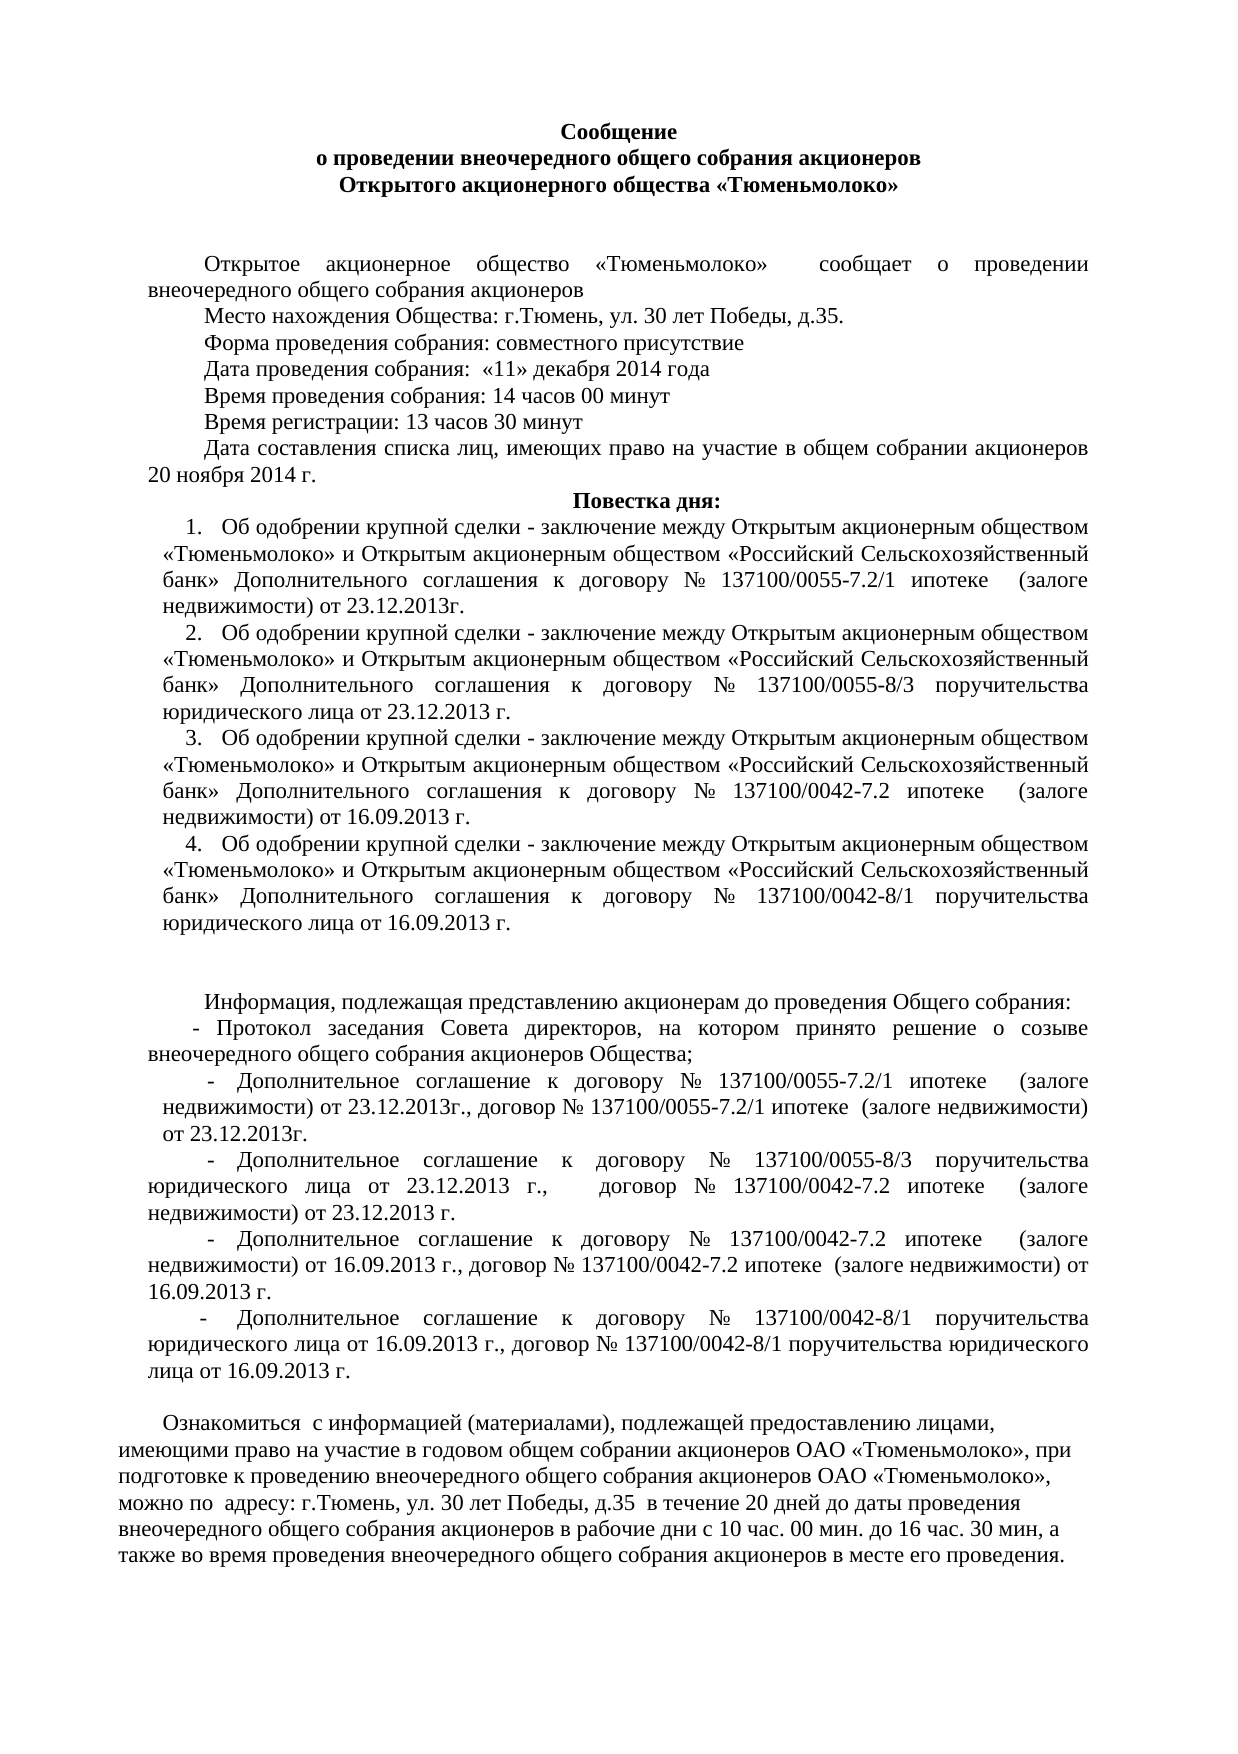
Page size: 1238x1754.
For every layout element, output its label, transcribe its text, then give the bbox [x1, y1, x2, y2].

list Об одобрении крупной сделки - заключение между Открытым акционерным обществом «Тюменьмолоко» и Открытым акционерным обществом «Российский Сельскохозяйственный банк» Дополнительного соглашения к договору № 137100/0055-7.2/1 ипотеке (залоге недвижимости) от 23.12.2013г. [162, 513, 1090, 619]
text Место нахождения Общества: г.Тюмень, ул. 30 лет Победы, д.35. [148, 303, 1090, 329]
text - Протокол заседания Совета директоров, на котором принято решение о созыве внеочередного общего собрания акционеров Общества; [148, 1014, 1090, 1067]
text Ознакомиться с информацией (материалами), подлежащей предоставлению лицами, имеющими право на участие в годовом общем собрании акционеров ОАО «Тюменьмолоко», при подготовке к проведению внеочередного общего собрания акционеров ОАО «Тюменьмолоко», можно по адресу: г.Тюмень, ул. 30 лет Победы, д.35 в течение 20 дней до даты проведения внеочередного общего собрания акционеров в рабочие дни с 10 час. 00 мин. до 16 час. 30 мин, а также во время проведения внеочередного общего собрания акционеров в месте его проведения. [118, 1409, 1090, 1568]
text Дата проведения собрания: «11» декабря 2014 года [148, 355, 1090, 382]
list Дополнительное соглашение к договору № 137100/0042-7.2 ипотеке (залоге недвижимости) от 16.09.2013 г., договор № 137100/0042-7.2 ипотеке (залоге недвижимости) от 16.09.2013 г. [148, 1225, 1090, 1304]
text Время проведения собрания: 14 часов 00 минут [148, 382, 1090, 408]
text Повестка дня: [148, 487, 1090, 513]
list Дополнительное соглашение к договору № 137100/0055-8/3 поручительства юридического лица от 23.12.2013 г., договор № 137100/0042-7.2 ипотеке (залоге недвижимости) от 23.12.2013 г. [148, 1146, 1090, 1225]
text Открытого акционерного общества «Тюменьмолоко» [148, 171, 1090, 197]
text о проведении внеочередного общего собрания акционеров [148, 144, 1090, 171]
text Дата составления списка лиц, имеющих право на участие в общем собрании акционеров 20 ноября 2014 г. [148, 434, 1090, 487]
text Открытое акционерное общество «Тюменьмолоко» сообщает о проведении внеочередного общего собрания акционеров [148, 250, 1090, 303]
text Форма проведения собрания: совместного присутствие [148, 329, 1090, 355]
text Время регистрации: 13 часов 30 минут [148, 408, 1090, 434]
list Об одобрении крупной сделки - заключение между Открытым акционерным обществом «Тюменьмолоко» и Открытым акционерным обществом «Российский Сельскохозяйственный банк» Дополнительного соглашения к договору № 137100/0042-8/1 поручительства юридического лица от 16.09.2013 г. [162, 830, 1090, 935]
text Сообщение [148, 118, 1090, 144]
list Об одобрении крупной сделки - заключение между Открытым акционерным обществом «Тюменьмолоко» и Открытым акционерным обществом «Российский Сельскохозяйственный банк» Дополнительного соглашения к договору № 137100/0055-8/3 поручительства юридического лица от 23.12.2013 г. [162, 619, 1090, 724]
list Дополнительное соглашение к договору № 137100/0042-8/1 поручительства юридического лица от 16.09.2013 г., договор № 137100/0042-8/1 поручительства юридического лица от 16.09.2013 г. [148, 1304, 1090, 1383]
list Об одобрении крупной сделки - заключение между Открытым акционерным обществом «Тюменьмолоко» и Открытым акционерным обществом «Российский Сельскохозяйственный банк» Дополнительного соглашения к договору № 137100/0042-7.2 ипотеке (залоге недвижимости) от 16.09.2013 г. [162, 724, 1090, 830]
list Дополнительное соглашение к договору № 137100/0055-7.2/1 ипотеке (залоге недвижимости) от 23.12.2013г., договор № 137100/0055-7.2/1 ипотеке (залоге недвижимости) от 23.12.2013г. [162, 1067, 1090, 1146]
text Информация, подлежащая представлению акционерам до проведения Общего собрания: [148, 988, 1090, 1014]
